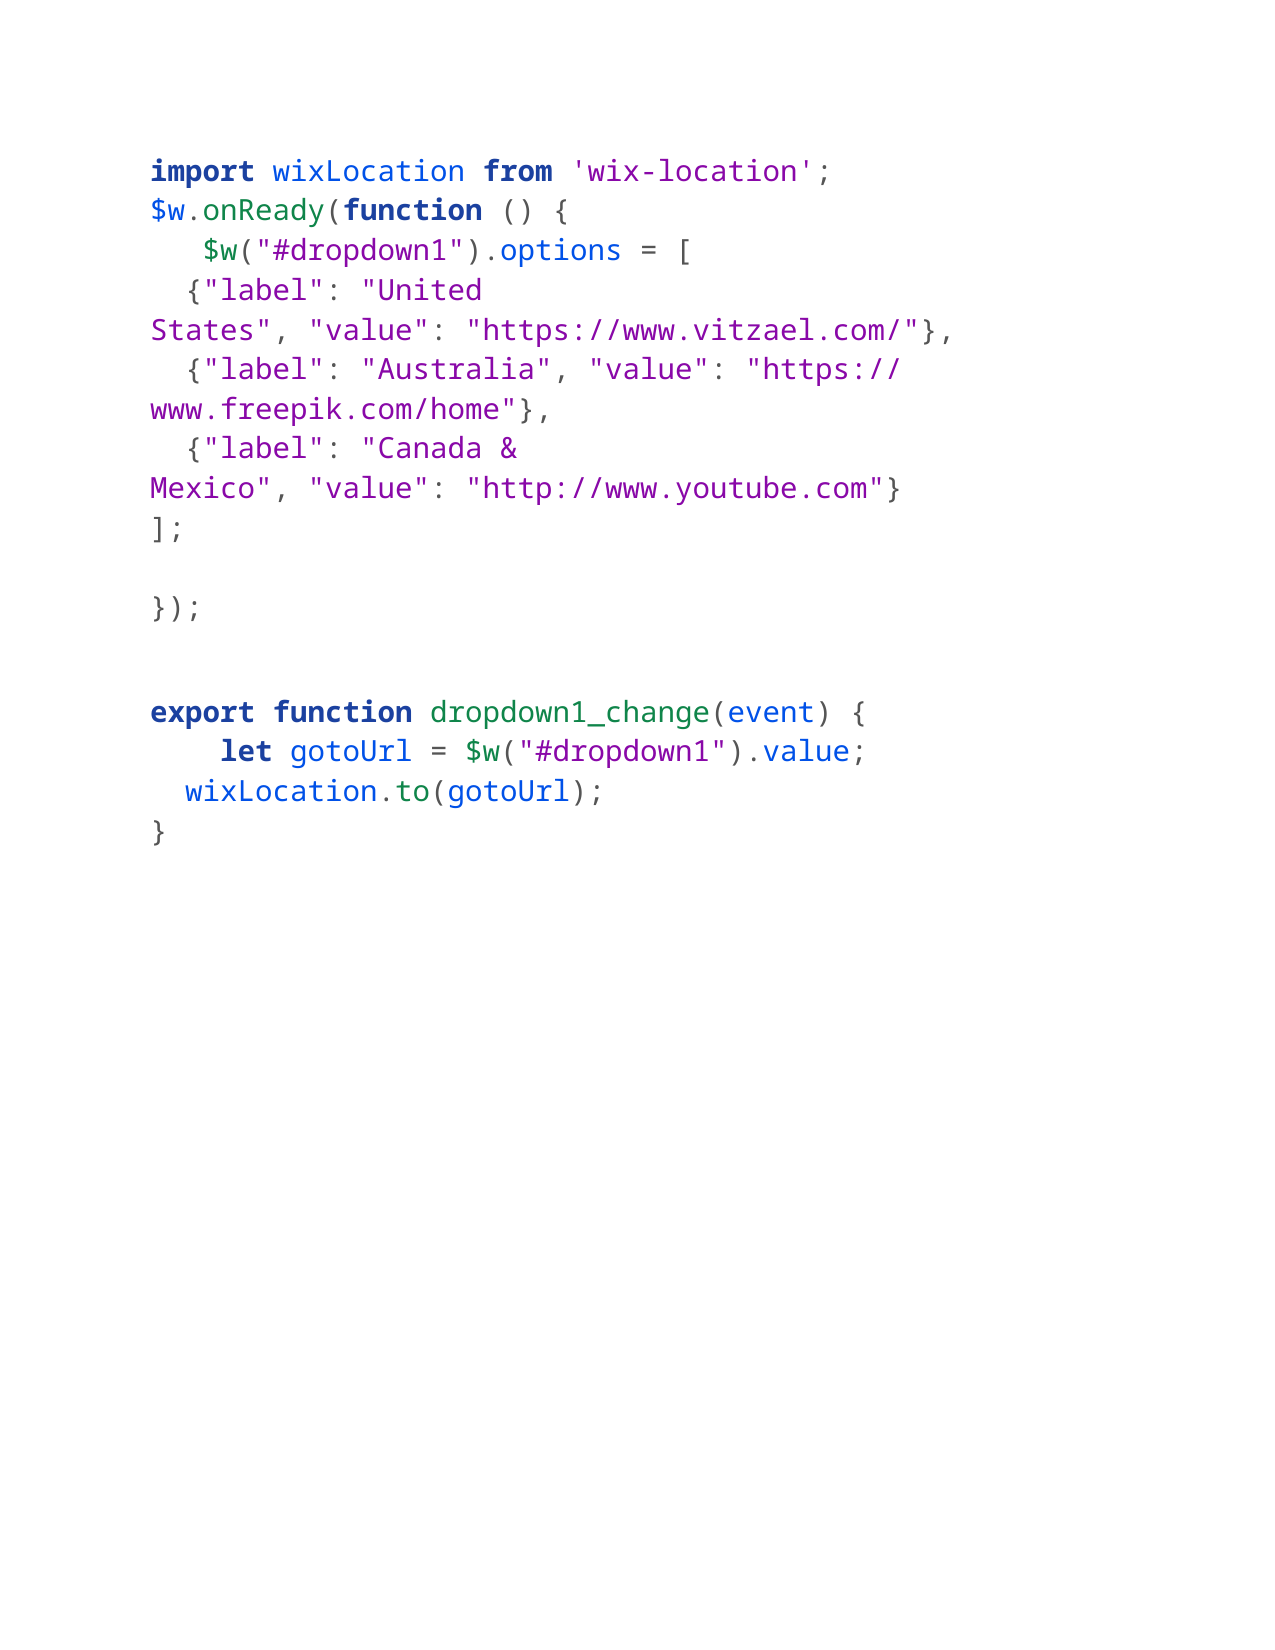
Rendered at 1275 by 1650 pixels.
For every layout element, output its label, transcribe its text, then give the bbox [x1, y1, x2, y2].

text wixLocation.to(gotoUrl); [150, 770, 1125, 810]
text }); [150, 587, 1125, 626]
text {"label": "Canada & Mexico", "value": "http://www.youtube.com"} [150, 428, 1125, 507]
text $w.onReady(function () { [150, 190, 1125, 229]
text ]; [150, 507, 1125, 547]
text {"label": "United States", "value": "https://www.vitzael.com/"}, [150, 269, 1125, 348]
text import wixLocation from 'wix-location'; [150, 150, 1125, 190]
text let gotoUrl = $w("#dropdown1").value; [150, 731, 1125, 770]
text {"label": "Australia", "value": "https://www.freepik.com/home"}, [150, 348, 1125, 428]
text export function dropdown1_change(event) { [150, 691, 1125, 731]
text $w("#dropdown1").options = [ [150, 229, 1125, 269]
text } [150, 810, 1125, 850]
